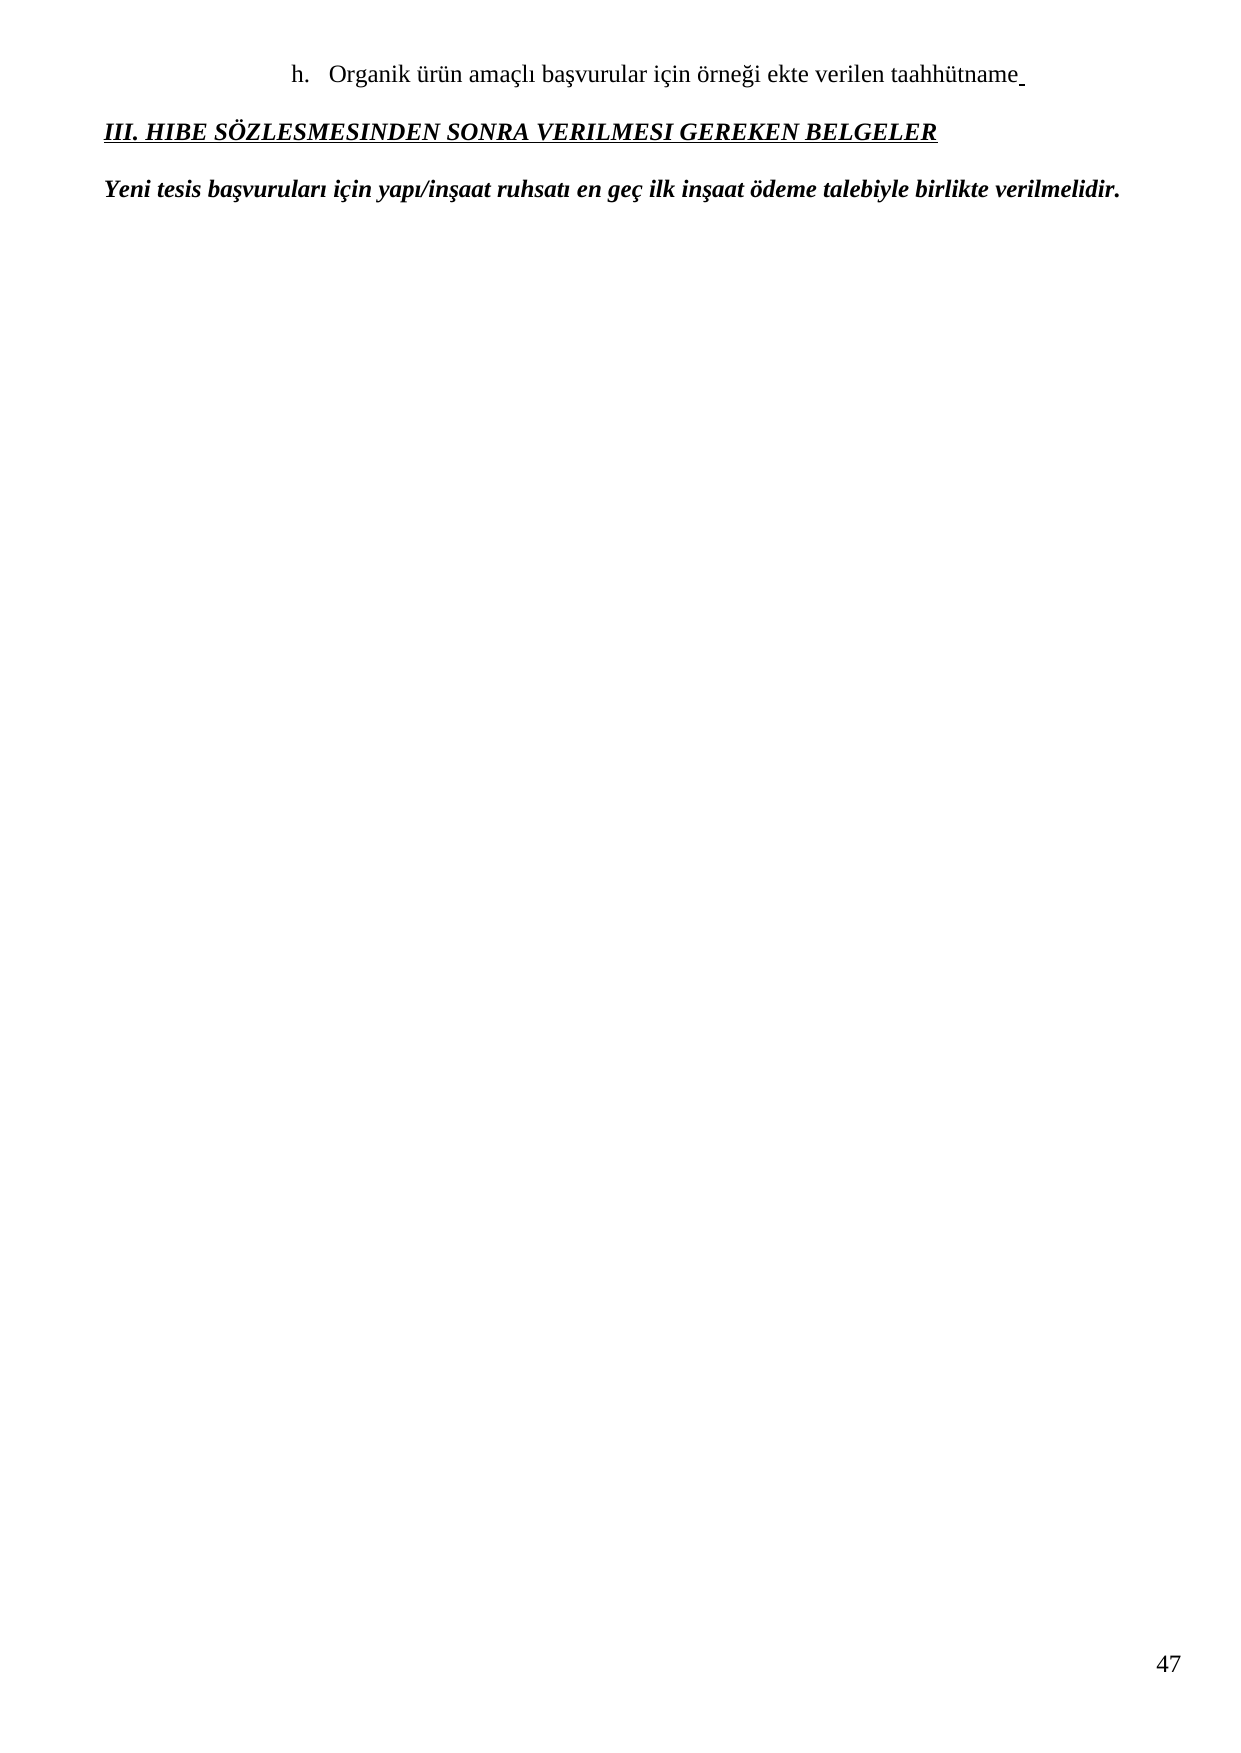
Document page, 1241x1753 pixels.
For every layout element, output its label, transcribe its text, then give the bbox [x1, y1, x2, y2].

list Organik ürün amaçlı başvurular için örneği ekte verilen taahhütname [291, 59, 1181, 88]
list Yeni tesis başvuruları için yapı/inşaat ruhsatı en geç ilk inşaat ödeme talebiyle birlikte verilmelidir. [103, 174, 1181, 203]
list III. HIBE SÖZLESMESINDEN SONRA VERILMESI GEREKEN BELGELER [103, 117, 1181, 145]
